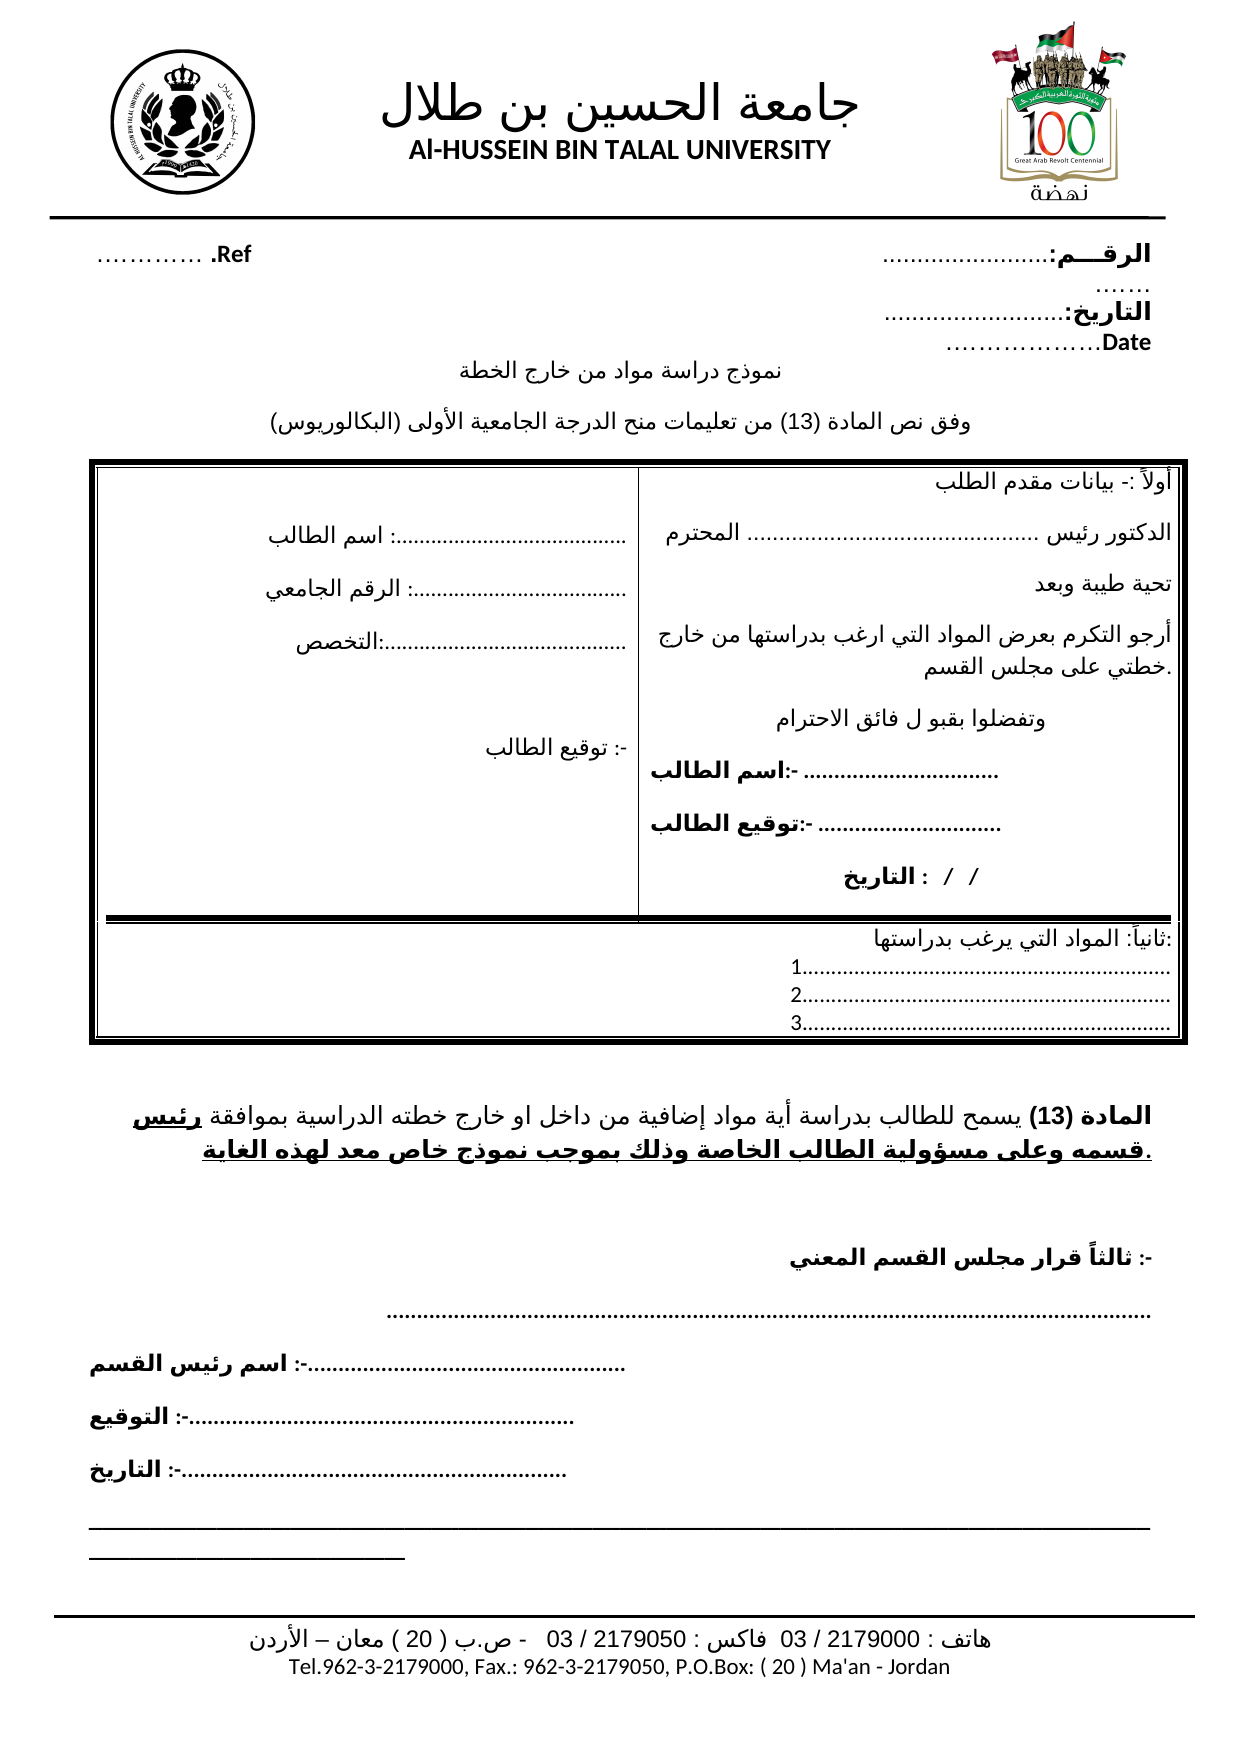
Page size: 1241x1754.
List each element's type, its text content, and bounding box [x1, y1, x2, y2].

text التاريخ :-............................................................... [89, 1455, 1152, 1483]
picture [87, 20, 272, 206]
text ـــــــــــــــــــــــــــــــــــــــــــــــــــــــــــــــــــــــــــــــــــــــــــــــــــــــــــــــــــــــــــــــــــــــــــــــــــــــــــــــــــــــــــــــــــــــــــــــــــــــــــــ [89, 1508, 1152, 1565]
text نموذج دراسة مواد من خارج الخطة [89, 357, 1152, 383]
table_header اسم الطالب :........................................ الرقم الجامعي :..................................... التخصص:.......................................... توقيع الطالب :- [98, 468, 638, 914]
text المادة (13) يسمح للطالب بدراسة أية مواد إضافية من داخل او خارج خطته الدراسية بموافقة رئيس قسمه وعلى مسؤولية الطالب الخاصة وذلك بموجب نموذج خاص معد لهذه الغاية. [89, 1101, 1152, 1165]
text ............................................................................................................................. [89, 1296, 1152, 1324]
table_header أولاً :- بيانات مقدم الطلب الدكتور رئيس .............................................. المحترم تحية طيبة وبعد أرجو التكرم بعرض المواد التي ارغب بدراستها من خارج خطتي على مجلس القسم. وتفضلوا بقبو ل فائق الاحترام اسم الطالب:- ................................ توقيع الطالب:- .............................. التاريخ : / / [639, 468, 1178, 914]
table_cell [95, 915, 638, 1036]
table_cell ثانياً: المواد التي يرغب بدراستها: 1................................................................ 2................................................................ 3................................................................ [638, 915, 1182, 1036]
picture [984, 13, 1133, 212]
text وفق نص المادة (13) من تعليمات منح الدرجة الجامعية الأولى (البكالوريوس) [89, 408, 1152, 434]
text ثالثاً قرار مجلس القسم المعني :- [89, 1243, 1152, 1271]
text اسم رئيس القسم :-.................................................... [89, 1349, 1152, 1377]
text التوقيع :-............................................................... [89, 1402, 1152, 1430]
